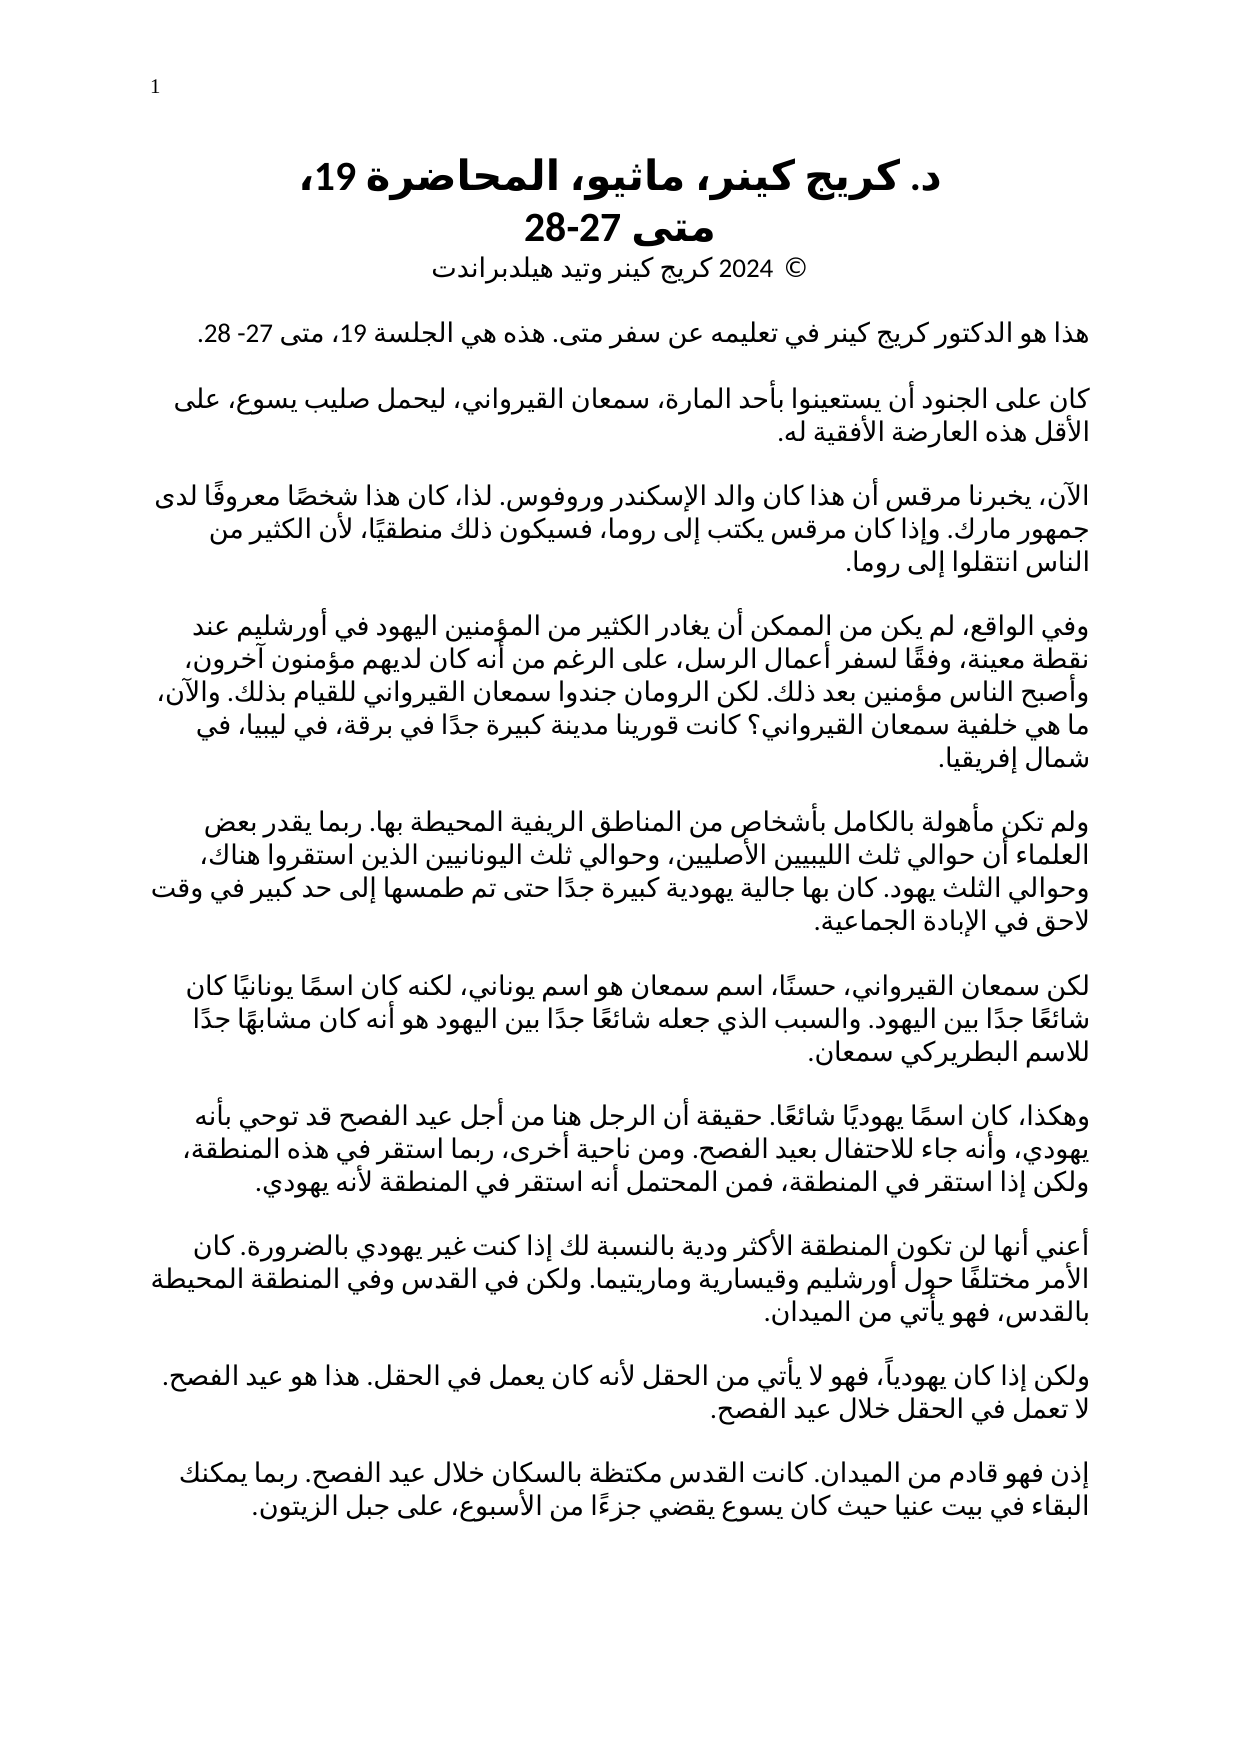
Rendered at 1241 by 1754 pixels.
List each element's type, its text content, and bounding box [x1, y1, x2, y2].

text وفي الواقع، لم يكن من الممكن أن يغادر الكثير من المؤمنين اليهود في أورشليم عند نقطة معينة، وفقًا لسفر أعمال الرسل، على الرغم من أنه كان لديهم مؤمنون آخرون، وأصبح الناس مؤمنين بعد ذلك. لكن الرومان جندوا سمعان القيرواني للقيام بذلك. والآن، ما هي خلفية سمعان القيرواني؟ كانت قورينا مدينة كبيرة جدًا في برقة، في ليبيا، في شمال إفريقيا. [150, 609, 1090, 774]
text متى 27-28 [150, 201, 1090, 252]
text إذن فهو قادم من الميدان. كانت القدس مكتظة بالسكان خلال عيد الفصح. ربما يمكنك البقاء في بيت عنيا حيث كان يسوع يقضي جزءًا من الأسبوع، على جبل الزيتون. [150, 1457, 1090, 1523]
text أعني أنها لن تكون المنطقة الأكثر ودية بالنسبة لك إذا كنت غير يهودي بالضرورة. كان الأمر مختلفًا حول أورشليم وقيسارية وماريتيما. ولكن في القدس وفي المنطقة المحيطة بالقدس، فهو يأتي من الميدان. [150, 1229, 1090, 1328]
text ولكن إذا كان يهودياً، فهو لا يأتي من الحقل لأنه كان يعمل في الحقل. هذا هو عيد الفصح. لا تعمل في الحقل خلال عيد الفصح. [150, 1359, 1090, 1425]
text الآن، يخبرنا مرقس أن هذا كان والد الإسكندر وروفوس. لذا، كان هذا شخصًا معروفًا لدى جمهور مارك. وإذا كان مرقس يكتب إلى روما، فسيكون ذلك منطقيًا، لأن الكثير من الناس انتقلوا إلى روما. [150, 479, 1090, 578]
text وهكذا، كان اسمًا يهوديًا شائعًا. حقيقة أن الرجل هنا من أجل عيد الفصح قد توحي بأنه يهودي، وأنه جاء للاحتفال بعيد الفصح. ومن ناحية أخرى، ربما استقر في هذه المنطقة، ولكن إذا استقر في المنطقة، فمن المحتمل أنه استقر في المنطقة لأنه يهودي. [150, 1099, 1090, 1198]
text ولم تكن مأهولة بالكامل بأشخاص من المناطق الريفية المحيطة بها. ربما يقدر بعض العلماء أن حوالي ثلث الليبيين الأصليين، وحوالي ثلث اليونانيين الذين استقروا هناك، وحوالي الثلث يهود. كان بها جالية يهودية كبيرة جدًا حتى تم طمسها إلى حد كبير في وقت لاحق في الإبادة الجماعية. [150, 806, 1090, 938]
text هذا هو الدكتور كريج كينر في تعليمه عن سفر متى. هذه هي الجلسة 19، متى 27- 28. [150, 316, 1090, 349]
text © 2024 كريج كينر وتيد هيلدبراندت [150, 252, 1090, 285]
text لكن سمعان القيرواني، حسنًا، اسم سمعان هو اسم يوناني، لكنه كان اسمًا يونانيًا كان شائعًا جدًا بين اليهود. والسبب الذي جعله شائعًا جدًا بين اليهود هو أنه كان مشابهًا جدًا للاسم البطريركي سمعان. [150, 969, 1090, 1068]
text د. كريج كينر، ماثيو، المحاضرة 19، [150, 150, 1090, 201]
text كان على الجنود أن يستعينوا بأحد المارة، سمعان القيرواني، ليحمل صليب يسوع، على الأقل هذه العارضة الأفقية له. [150, 382, 1090, 448]
